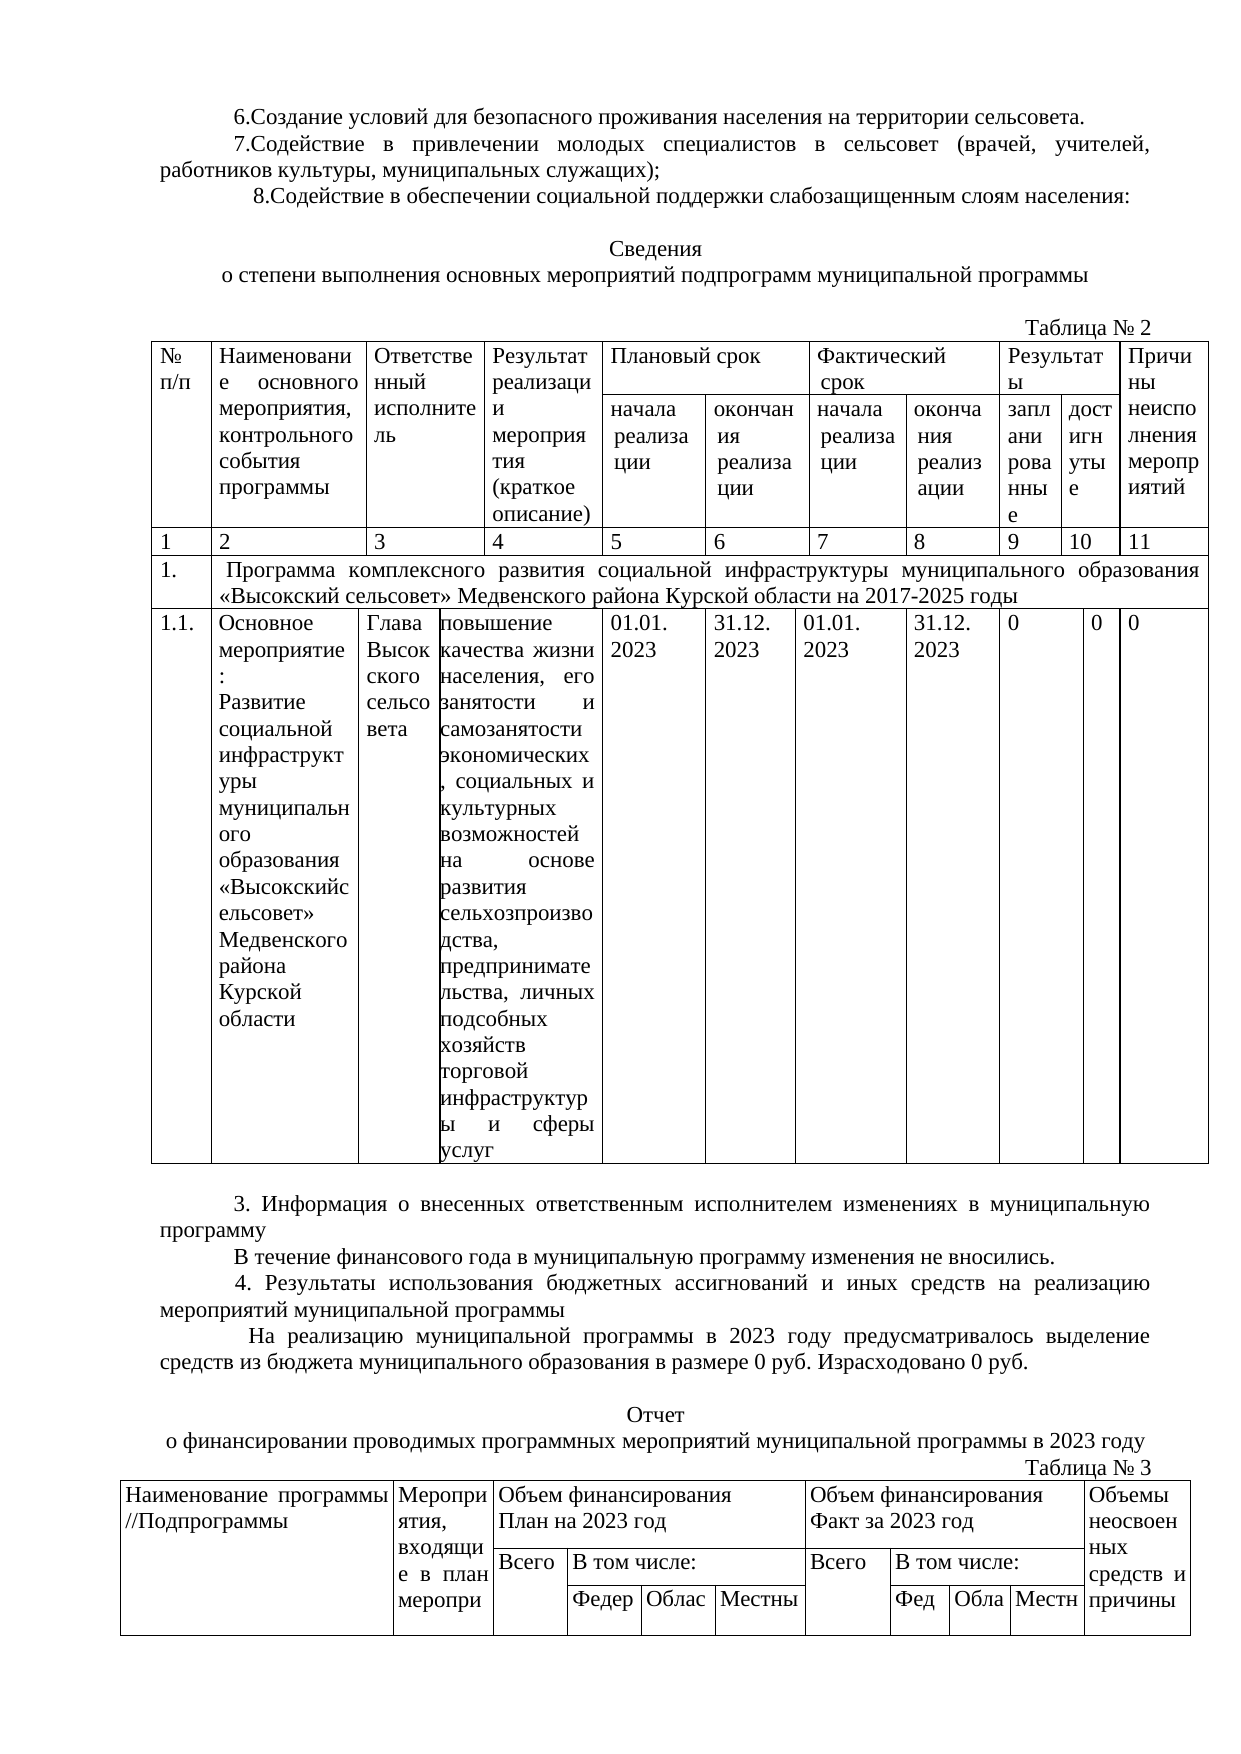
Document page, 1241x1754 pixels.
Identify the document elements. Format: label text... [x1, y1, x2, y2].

table_cell запланированные [1000, 395, 1061, 527]
text 3. Информация о внесенных ответственным исполнителем изменениях в муниципальную программу [159, 1190, 1152, 1243]
table_cell 0 [1121, 609, 1208, 1163]
text 8.Содействие в обеспечении социальной поддержки слабозащищенным слоям населения: [159, 182, 1152, 209]
table_cell Всего [494, 1549, 567, 1585]
table_cell 8 [907, 528, 999, 554]
table_cell 7 [810, 528, 906, 554]
table_header Фактический срок [810, 342, 999, 394]
text Отчет [159, 1401, 1152, 1427]
table_header Наименование программы //Подпрограммы [121, 1481, 393, 1635]
table_header № п/п [152, 342, 211, 527]
table_cell 0 [1084, 609, 1119, 1163]
table_cell В том числе: [891, 1549, 1084, 1585]
text На реализацию муниципальной программы в 2023 году предусматривалось выделение средств из бюджета муниципального образования в размере 0 руб. Израсходовано 0 руб. [159, 1322, 1152, 1375]
text 7.Содействие в привлечении молодых специалистов в сельсовет (врачей, учителей, работников культуры, муниципальных служащих); [159, 130, 1152, 182]
table_cell 11 [1121, 528, 1208, 554]
table_cell 1 [152, 528, 211, 554]
subtitle о финансировании проводимых программных мероприятий муниципальной программы в 2023 году [159, 1427, 1152, 1454]
table_cell 01.01. 2023 [796, 609, 906, 1163]
table_header Плановый срок [603, 342, 809, 394]
table_header Объем финансирования План на 2023 год [494, 1481, 805, 1547]
table_cell В том числе: [568, 1549, 805, 1585]
table_cell Основное мероприятие: Развитие социальной инфраструктуры муниципального образования «Высокскийсельсовет» Медвенского района Курской области [212, 609, 358, 1163]
table_cell 0 [1000, 609, 1083, 1163]
table_header Объемы неосвоенных средств и причины их не освоения (по источникам финансирования [1085, 1481, 1190, 1635]
table_header Объем финансирования Факт за 2023 год [806, 1481, 1084, 1547]
table_cell 2 [212, 528, 366, 554]
table_cell 1. [152, 556, 211, 608]
table_cell 5 [603, 528, 705, 554]
text Сведения [159, 235, 1152, 262]
table_cell окончания реализации [907, 395, 999, 527]
table_cell 6 [706, 528, 809, 554]
table_cell Глава Высокского сельсовета [359, 609, 439, 1163]
table_cell 01.01. 2023 [603, 609, 705, 1163]
table_cell Программа комплексного развития социальной инфраструктуры муниципального образования «Высокский сельсовет» Медвенского района Курской области на 2017-2025 годы [212, 556, 1208, 608]
table_cell 4 [485, 528, 602, 554]
table_cell [494, 1585, 567, 1635]
table_cell Федеральный бюджет [568, 1586, 641, 1635]
table_cell [806, 1585, 890, 1635]
table_cell 31.12. 2023 [706, 609, 795, 1163]
table_cell 1.1. [152, 609, 211, 1163]
table_cell Областной бюджет [642, 1586, 715, 1635]
table_cell начала реализации [603, 395, 705, 527]
table_header Результат реализации мероприятия (краткое описание) [485, 342, 602, 527]
table_header Наименование основного мероприятия, контрольного события программы [212, 342, 366, 527]
table_header Ответственный исполнитель [367, 342, 484, 527]
table_cell достигнутые [1062, 395, 1119, 527]
table_cell Областной бюджет [950, 1586, 1010, 1635]
table_header Результаты [1000, 342, 1119, 394]
text В течение финансового года в муниципальную программу изменения не вносились. [159, 1243, 1152, 1269]
table_cell повышение качества жизни населения, его занятости и самозанятости экономических, социальных и культурных возможностей на основе развития сельхозпроизводства, предпринимательства, личных подсобных хозяйств торговой инфраструктуры и сферы услуг [441, 609, 602, 1163]
table_header Причины неисполнения мероприятий [1121, 342, 1208, 527]
table_cell Всего [806, 1549, 890, 1585]
table_cell Местный бюджет [716, 1586, 805, 1635]
table_header Мероприятия, входящие в план мероприятий программы [394, 1481, 493, 1635]
text 4. Результаты использования бюджетных ассигнований и иных средств на реализацию мероприятий муниципальной программы [159, 1269, 1152, 1322]
text Таблица № 3 [159, 1454, 1152, 1480]
table_cell 31.12. 2023 [907, 609, 999, 1163]
text 6.Создание условий для безопасного проживания населения на территории сельсовета. [159, 103, 1152, 130]
text Таблица № 2 [159, 314, 1152, 341]
table_cell начала реализации [810, 395, 906, 527]
text о степени выполнения основных мероприятий подпрограмм муниципальной программы [159, 262, 1152, 288]
table_cell 9 [1000, 528, 1061, 554]
table_cell Местный бюджет [1011, 1586, 1084, 1635]
table_cell 3 [367, 528, 484, 554]
table_cell окончания реализации [706, 395, 809, 527]
table_cell 10 [1062, 528, 1119, 554]
table_cell Федеральный бюджет [891, 1586, 949, 1635]
